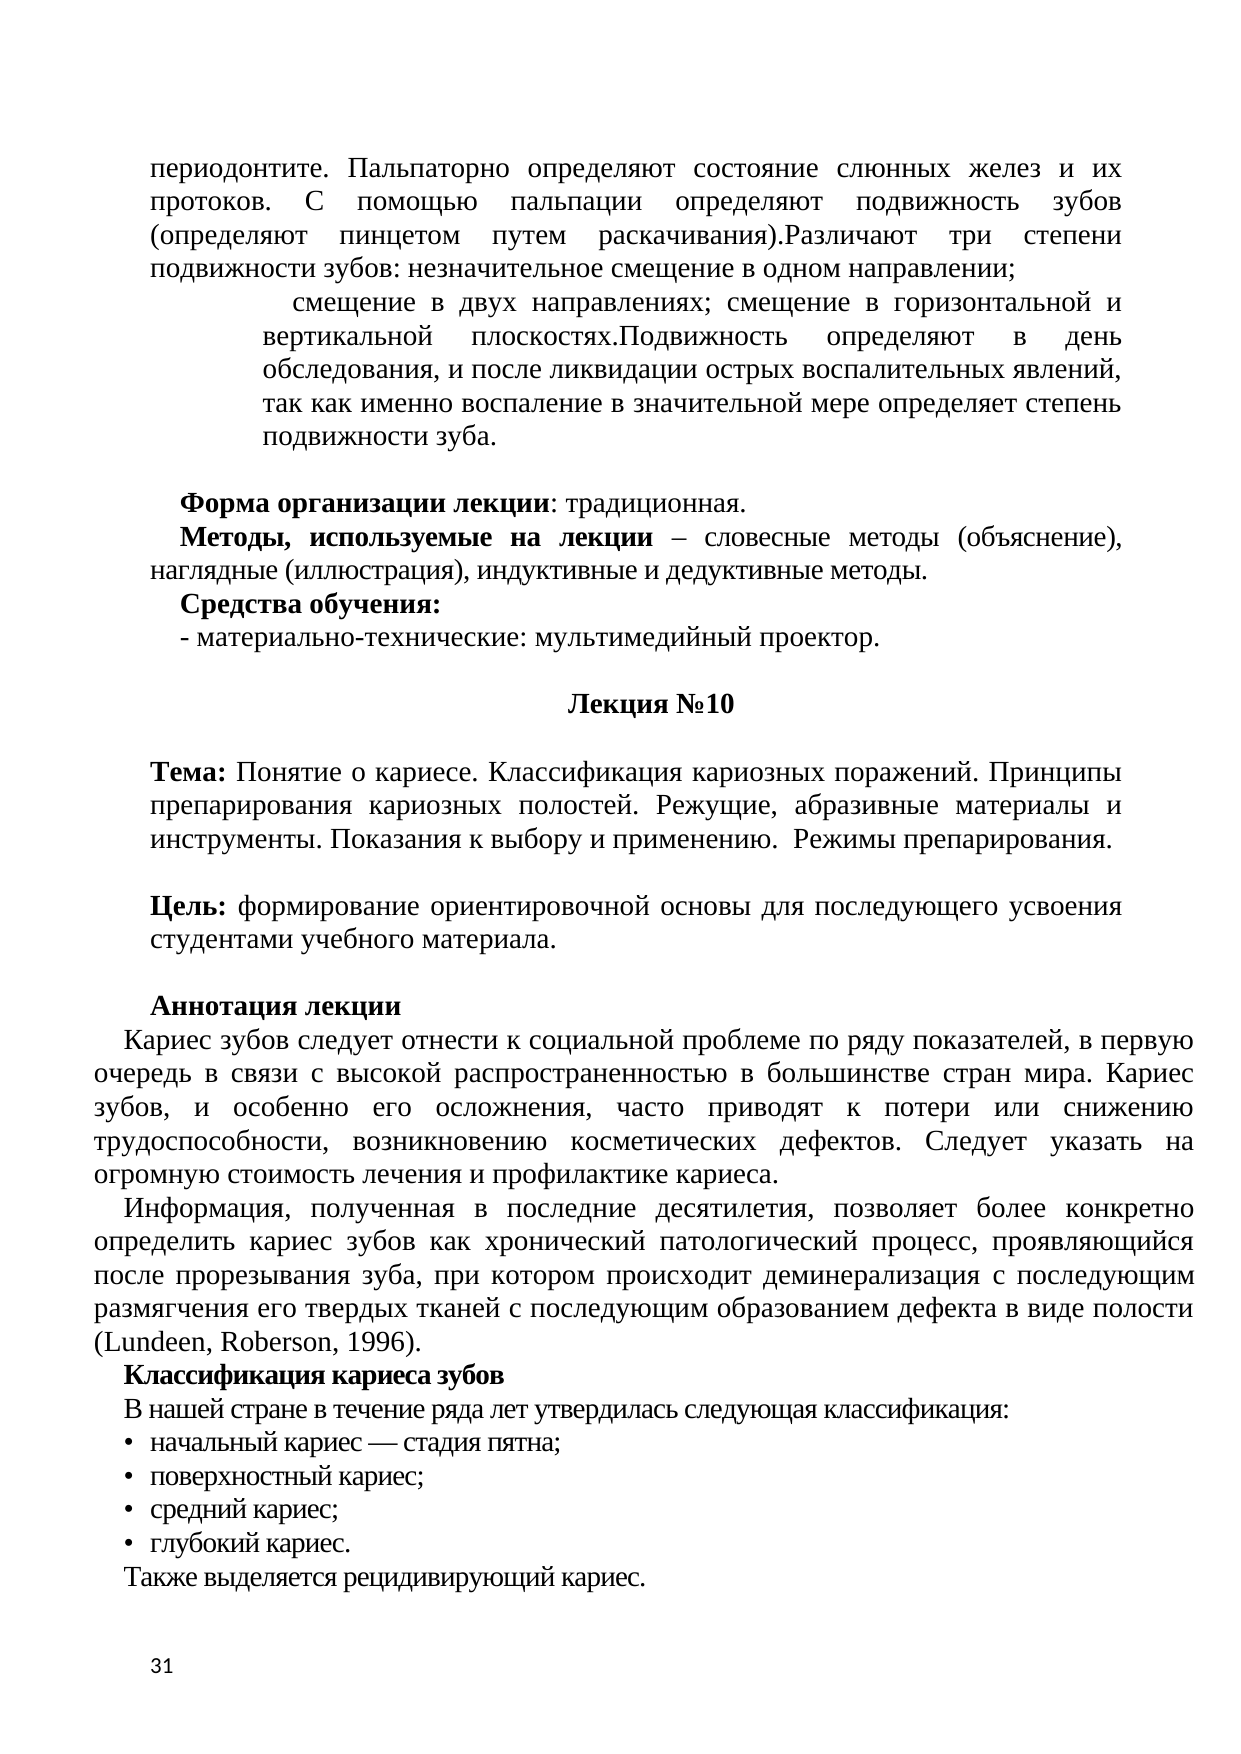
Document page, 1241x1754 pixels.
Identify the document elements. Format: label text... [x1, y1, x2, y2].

text Форма организации лекции: традиционная. [150, 485, 1123, 519]
list поверхностный кариес; [94, 1458, 1195, 1492]
text Также выделяется рецидивирующий кариес. [94, 1559, 1195, 1592]
text Кариес зубов следует отнести к социальной проблеме по ряду показателей, в первую очередь в связи с высокой распространенностью в большинстве стран мира. Кариес зубов, и особенно его осложнения, часто приводят к потери или снижению трудоспособности, возникновению косметических дефектов. Следует указать на огромную стоимость лечения и профилактике кариеса. [94, 1022, 1195, 1190]
text В нашей стране в течение ряда лет утвердилась следующая классификация: [94, 1391, 1195, 1424]
text Методы, используемые на лекции – словесные методы (объяснение), наглядные (иллюстрация), индуктивные и дедуктивные методы. [150, 519, 1123, 586]
text Тема: Понятие о кариесе. Классификация кариозных поражений. Принципы препарирования кариозных полостей. Режущие, абразивные материалы и инструменты. Показания к выбору и применению. Режимы препарирования. [150, 754, 1123, 854]
text Лекция №10 [150, 687, 1123, 720]
text Цель: формирование ориентировочной основы для последующего усвоения студентами учебного материала. [150, 888, 1123, 955]
text - материально-технические: мультимедийный проектор. [150, 619, 1123, 653]
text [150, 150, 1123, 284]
text Информация, полученная в последние десятилетия, позволяет более конкретно определить кариес зубов как хронический патологический процесс, проявляющийся после прорезывания зуба, при котором происходит деминерализация c последующим размягчения его твердых тканей с последующим образованием дефекта в виде полости (Lundeen, Roberson, 1996). [94, 1190, 1195, 1357]
list начальный кариес — стадия пятна; [94, 1424, 1195, 1458]
list смещение в двух направлениях; смещение в горизонтальной и вертикальной плоскостях.Подвижность определяют в день обследования, и после ликвидации острых воспалительных явлений, так как именно воспаление в значительной мере определяет степень подвижности зуба. [262, 284, 1123, 452]
list средний кариес; [94, 1492, 1195, 1525]
text Классификация кариеса зубов [94, 1357, 1195, 1391]
text Средства обучения: [150, 586, 1123, 619]
list глубокий кариес. [94, 1525, 1195, 1559]
text Аннотация лекции [150, 988, 1195, 1022]
